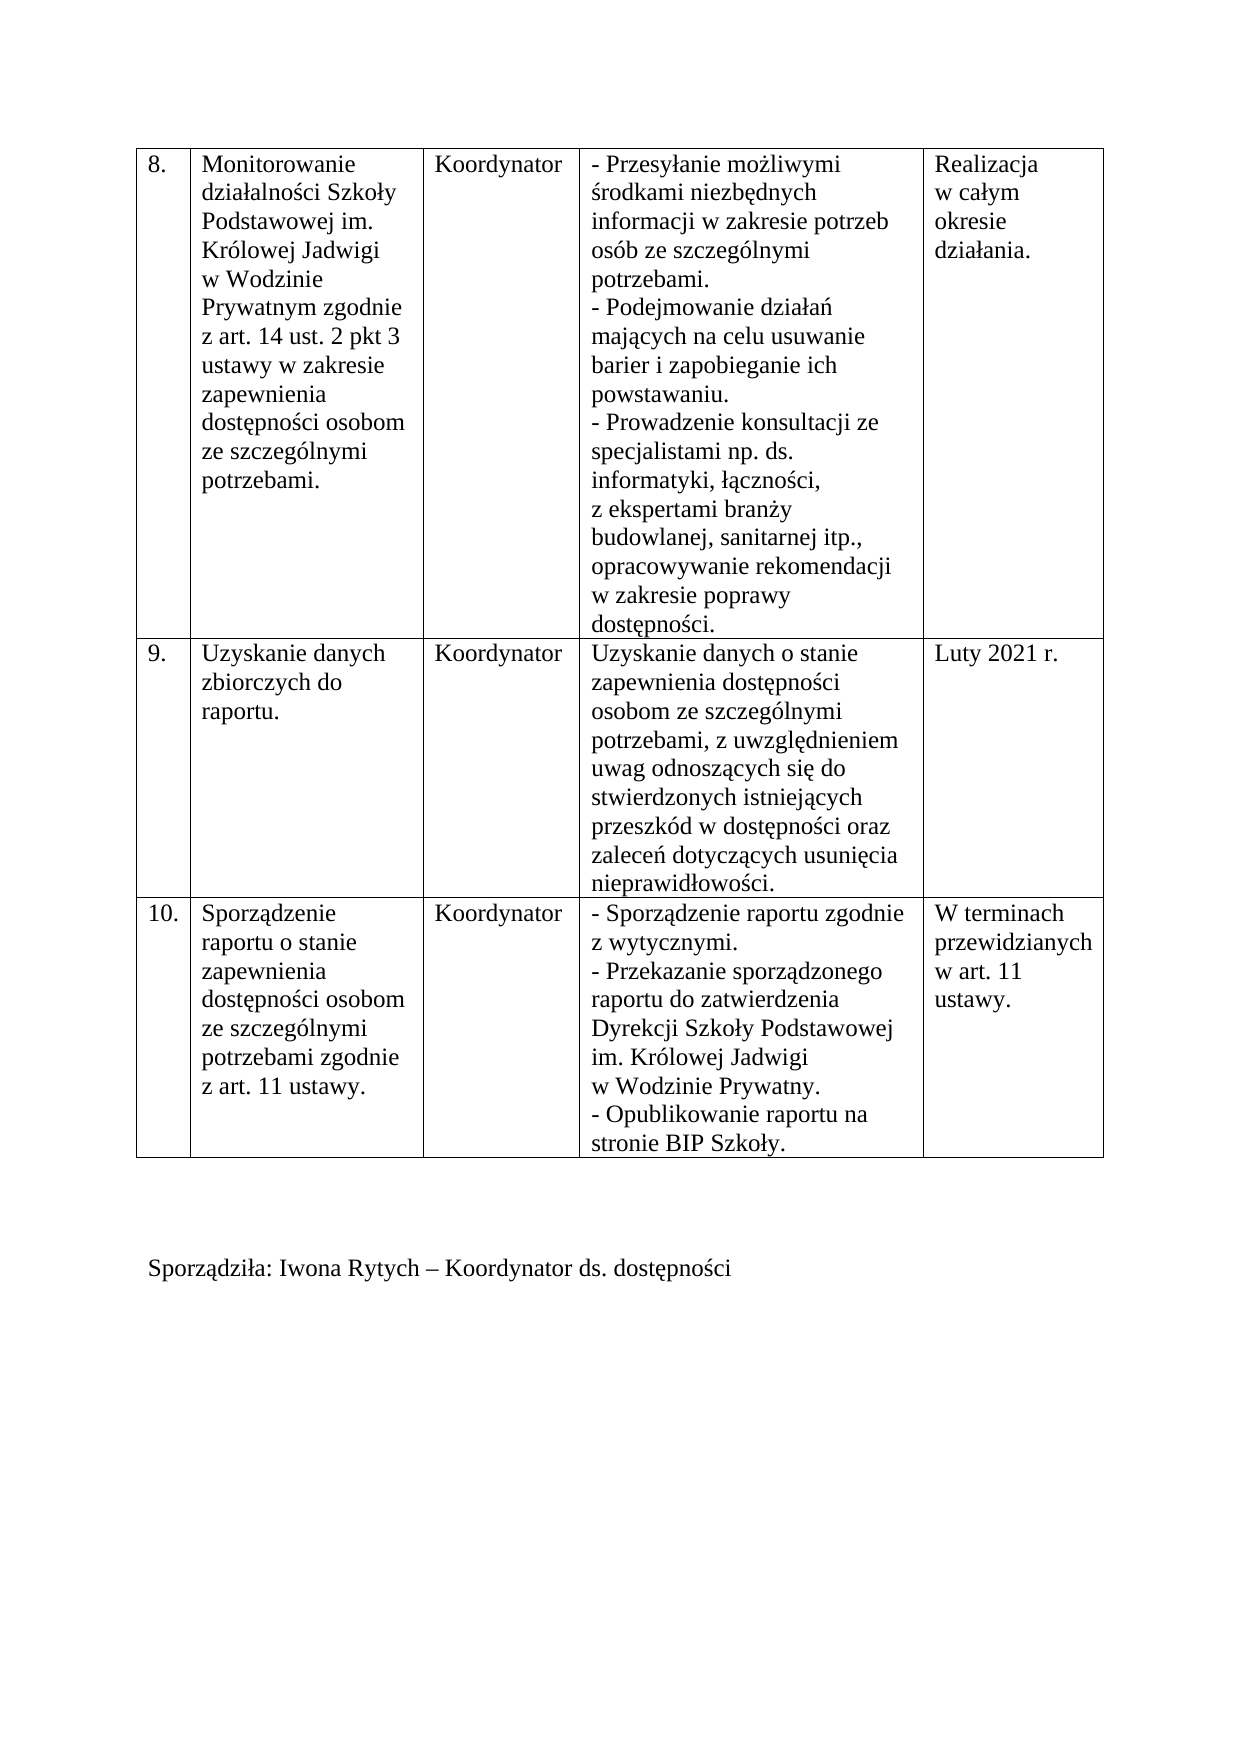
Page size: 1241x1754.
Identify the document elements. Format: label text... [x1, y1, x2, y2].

table_cell Luty 2021 r. [924, 639, 1103, 897]
table_cell 8. [137, 149, 190, 637]
table_cell 9. [137, 639, 190, 897]
table_cell Realizacja w całym okresie działania. [924, 149, 1103, 637]
table_cell Koordynator [424, 149, 579, 637]
text Sporządziła: Iwona Rytych – Koordynator ds. dostępności [148, 1253, 1093, 1282]
table_cell Uzyskanie danych zbiorczych do raportu. [191, 639, 423, 897]
table_cell - Przesyłanie możliwymi środkami niezbędnych informacji w zakresie potrzeb osób ze szczególnymi potrzebami. - Podejmowanie działań mających na celu usuwanie barier i zapobieganie ich powstawaniu. - Prowadzenie konsultacji ze specjalistami np. ds. informatyki, łączności, z ekspertami branży budowlanej, sanitarnej itp., opracowywanie rekomendacji w zakresie poprawy dostępności. [580, 149, 923, 637]
table_cell Sporządzenie raportu o stanie zapewnienia dostępności osobom ze szczególnymi potrzebami zgodnie z art. 11 ustawy. [191, 898, 423, 1157]
table_cell Monitorowanie działalności Szkoły Podstawowej im. Królowej Jadwigi w Wodzinie Prywatnym zgodnie z art. 14 ust. 2 pkt 3 ustawy w zakresie zapewnienia dostępności osobom ze szczególnymi potrzebami. [191, 149, 423, 637]
table_cell 10. [137, 898, 190, 1157]
table_cell W terminach przewidzianych w art. 11 ustawy. [924, 898, 1103, 1157]
table_cell Koordynator [424, 639, 579, 897]
table_cell Koordynator [424, 898, 579, 1157]
table_cell Uzyskanie danych o stanie zapewnienia dostępności osobom ze szczególnymi potrzebami, z uwzględnieniem uwag odnoszących się do stwierdzonych istniejących przeszkód w dostępności oraz zaleceń dotyczących usunięcia nieprawidłowości. [580, 639, 923, 897]
table_cell - Sporządzenie raportu zgodnie z wytycznymi. - Przekazanie sporządzonego raportu do zatwierdzenia Dyrekcji Szkoły Podstawowej im. Królowej Jadwigi w Wodzinie Prywatny. - Opublikowanie raportu na stronie BIP Szkoły. [580, 898, 923, 1157]
